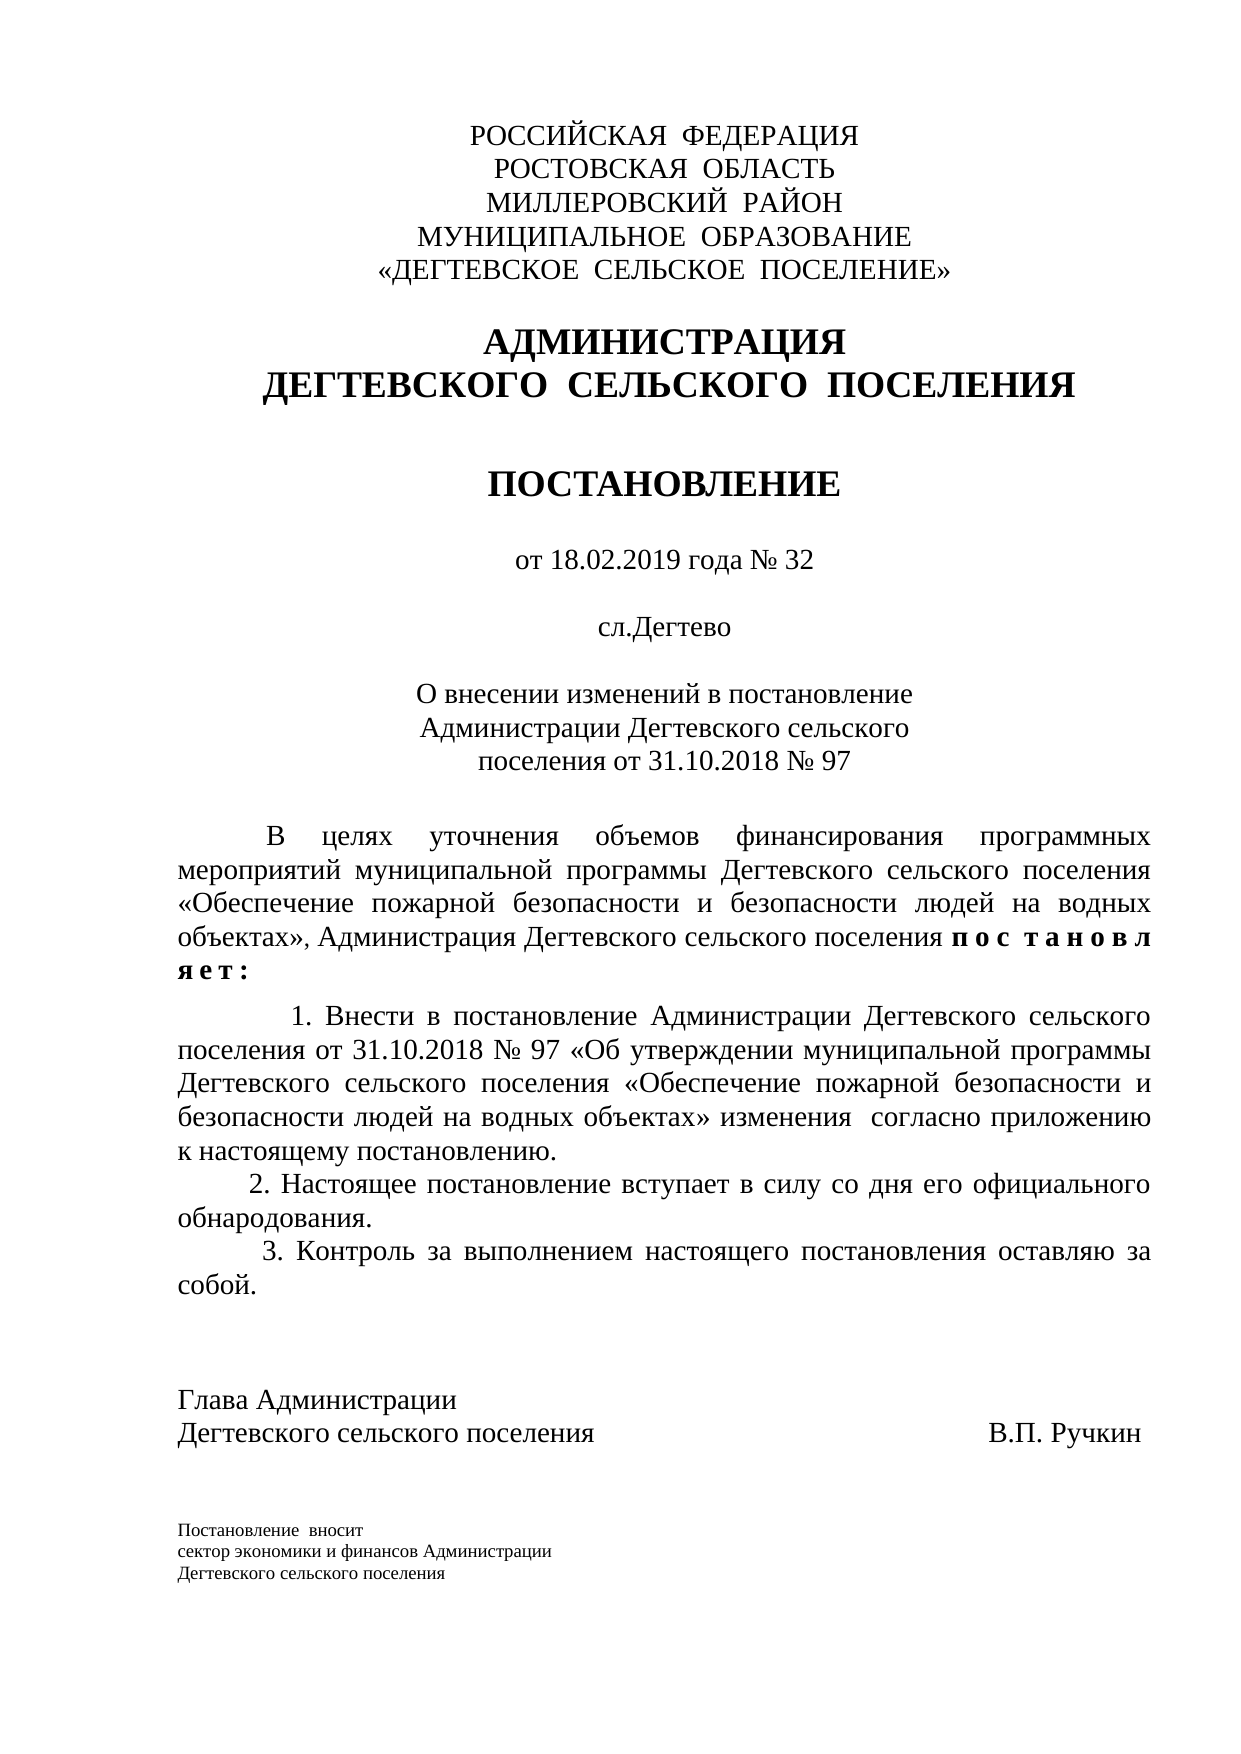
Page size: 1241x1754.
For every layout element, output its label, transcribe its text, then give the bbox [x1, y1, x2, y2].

text Постановление вносит [177, 1518, 1152, 1540]
text МУНИЦИПАЛЬНОЕ ОБРАЗОВАНИЕ [177, 219, 1152, 252]
text О внесении изменений в постановление [177, 676, 1152, 710]
text 2. Настоящее постановление вступает в силу со дня его официального обнародования. [177, 1166, 1152, 1233]
text РОСТОВСКАЯ ОБЛАСТЬ [177, 152, 1152, 185]
text Дегтевского сельского поселения [177, 1562, 1152, 1583]
text от 18.02.2019 года № 32 [177, 542, 1152, 576]
text Глава Администрации [177, 1382, 1152, 1415]
text Дегтевского сельского поселения В.П. Ручкин [177, 1415, 1152, 1449]
text сл.Дегтево [177, 609, 1152, 643]
text ДЕГТЕВСКОГО СЕЛЬСКОГО ПОСЕЛЕНИЯ [177, 362, 1152, 406]
text «ДЕГТЕВСКОЕ СЕЛЬСКОЕ ПОСЕЛЕНИЕ» [177, 252, 1152, 286]
text Администрации Дегтевского сельского [177, 710, 1152, 743]
text АДМИНИСТРАЦИЯ [177, 319, 1152, 362]
text 3. Контроль за выполнением настоящего постановления оставляю за собой. [177, 1233, 1152, 1300]
subtitle ПОСТАНОВЛЕНИЕ [177, 462, 1152, 505]
text сектор экономики и финансов Администрации [177, 1540, 1152, 1562]
text поселения от 31.10.2018 № 97 [177, 743, 1152, 777]
text РОССИЙСКАЯ ФЕДЕРАЦИЯ [177, 118, 1152, 152]
text В целях уточнения объемов финансирования программных мероприятий муниципальной программы Дегтевского сельского поселения «Обеспечение пожарной безопасности и безопасности людей на водных объектах», Администрация Дегтевского сельского поселения п о с т а н о в л я е т : [177, 818, 1152, 986]
text 1. Внести в постановление Администрации Дегтевского сельского поселения от 31.10.2018 № 97 «Об утверждении муниципальной программы Дегтевского сельского поселения «Обеспечение пожарной безопасности и безопасности людей на водных объектах» изменения согласно приложению к настоящему постановлению. [177, 998, 1152, 1166]
text МИЛЛЕРОВСКИЙ РАЙОН [177, 185, 1152, 219]
